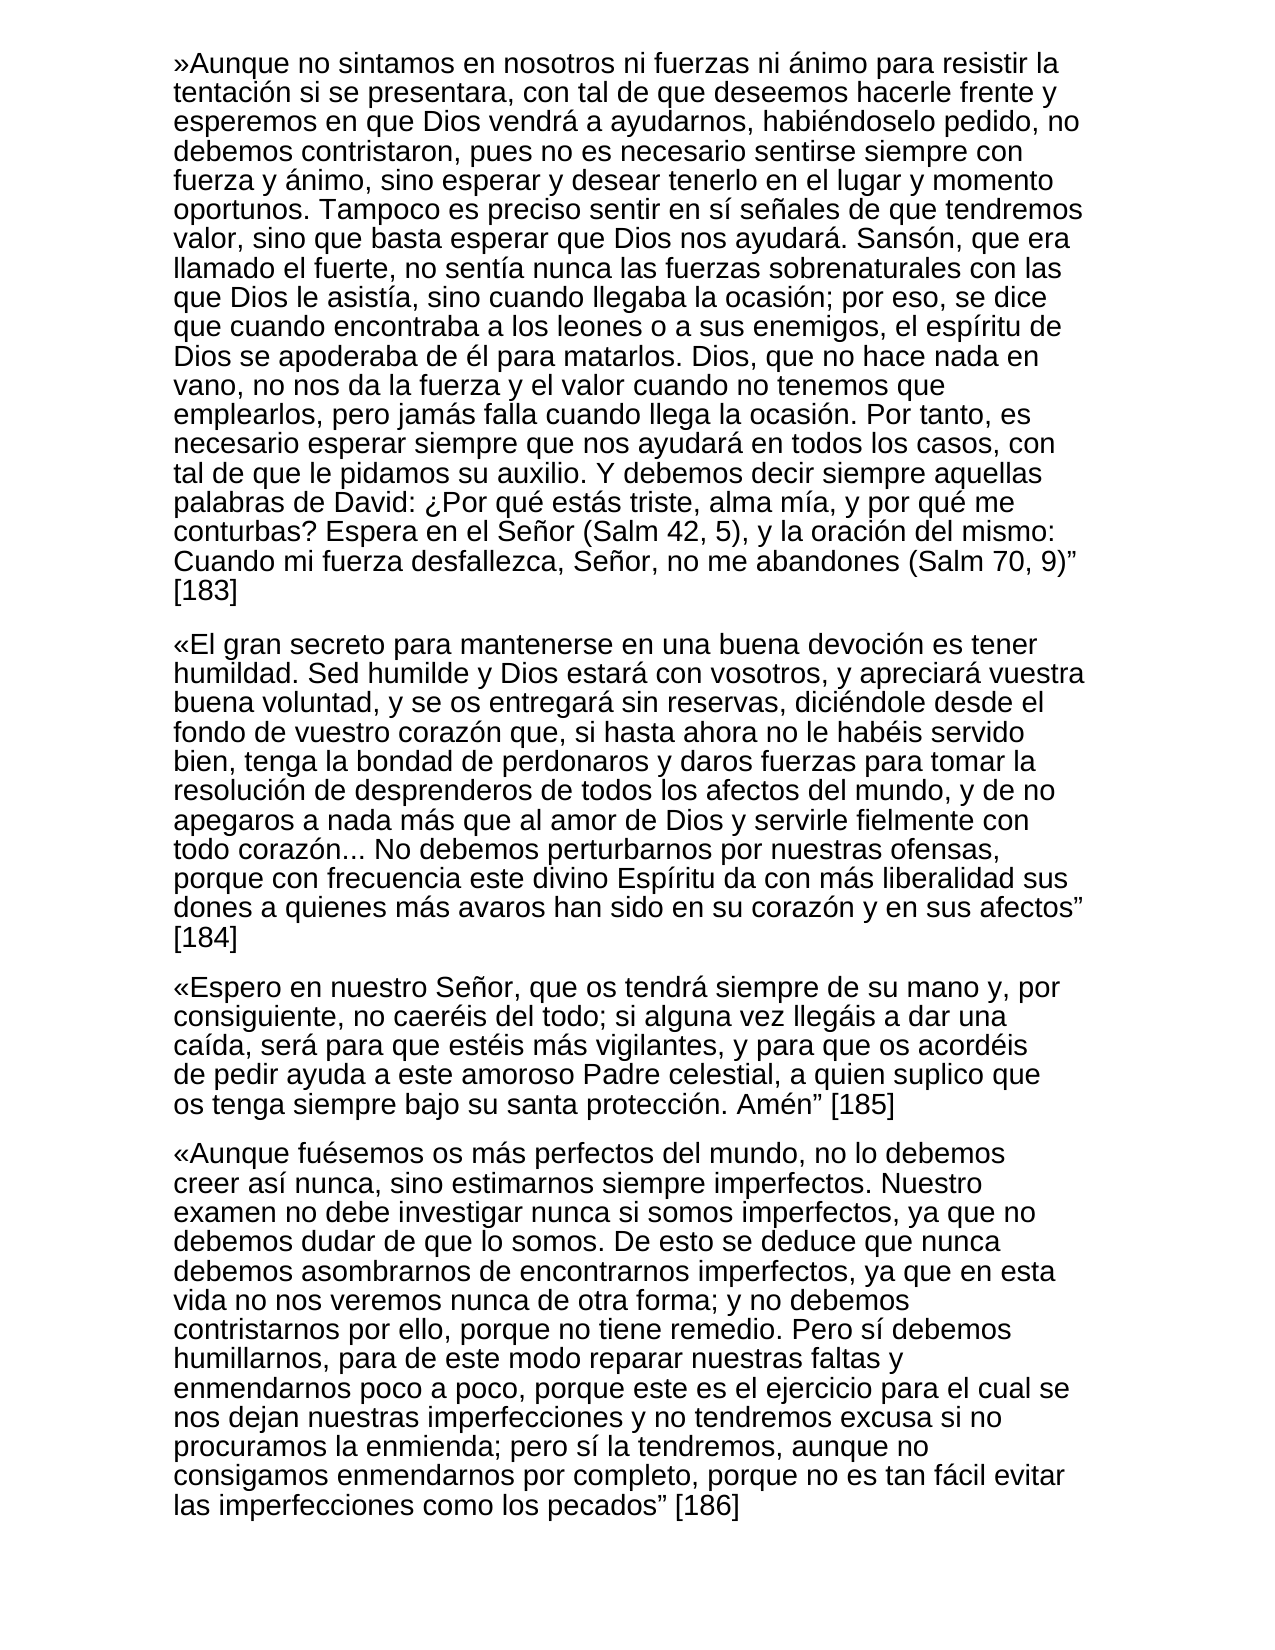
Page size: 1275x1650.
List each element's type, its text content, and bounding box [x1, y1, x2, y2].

text »Aunque no sintamos en nosotros ni fuerzas ni ánimo para resistir la tentación si se presentara, con tal de que deseemos hacerle frente y esperemos en que Dios vendrá a ayudarnos, habiéndoselo pedido, no debemos contristaron, pues no es necesario sentirse siempre con fuerza y ánimo, sino esperar y desear tenerlo en el lugar y momento oportunos. Tampoco es preciso sentir en sí señales de que tendremos valor, sino que basta esperar que Dios nos ayudará. Sansón, que era llamado el fuerte, no sentía nunca las fuerzas sobrenaturales con las que Dios le asistía, sino cuando llegaba la ocasión; por eso, se dice que cuando encontraba a los leones o a sus enemigos, el espíritu de Dios se apoderaba de él para matarlos. Dios, que no hace nada en vano, no nos da la fuerza y el valor cuando no tenemos que emplearlos, pero jamás falla cuando llega la ocasión. Por tanto, es necesario esperar siempre que nos ayudará en todos los casos, con tal de que le pidamos su auxilio. Y debemos decir siempre aquellas palabras de David: ¿Por qué estás triste, alma mía, y por qué me conturbas? Espera en el Señor (Salm 42, 5), y la oración del mismo: Cuando mi fuerza desfallezca, Señor, no me abandones (Salm 70, 9)” [183] [173, 50, 1095, 606]
text «El gran secreto para mantenerse en una buena devoción es tener humildad. Sed humilde y Dios estará con vosotros, y apreciará vuestra buena voluntad, y se os entregará sin reservas, diciéndole desde el fondo de vuestro corazón que, si hasta ahora no le habéis servido bien, tenga la bondad de perdonaros y daros fuerzas para tomar la resolución de desprenderos de todos los afectos del mundo, y de no apegaros a nada más que al amor de Dios y servirle fielmente con todo corazón... No debemos perturbarnos por nuestras ofensas, porque con frecuencia este divino Espíritu da con más liberalidad sus dones a quienes más avaros han sido en su corazón y en sus afectos” [184] [173, 631, 1095, 953]
text «Aunque fuésemos os más perfectos del mundo, no lo debemos creer así nunca, sino estimarnos siempre imperfectos. Nuestro examen no debe investigar nunca si somos imperfectos, ya que no debemos dudar de que lo somos. De esto se deduce que nunca debemos asombrarnos de encontrarnos imperfectos, ya que en esta vida no nos veremos nunca de otra forma; y no debemos contristarnos por ello, porque no tiene remedio. Pero sí debemos humillarnos, para de este modo reparar nuestras faltas y enmendarnos poco a poco, porque este es el ejercicio para el cual se nos dejan nuestras imperfecciones y no tendremos excusa si no procuramos la enmienda; pero sí la tendremos, aunque no consigamos enmendarnos por completo, porque no es tan fácil evitar las imperfecciones como los pecados” [186] [173, 1141, 1080, 1521]
text «Espero en nuestro Señor, que os tendrá siempre de su mano y, por consiguiente, no caeréis del todo; si alguna vez llegáis a dar una caída, será para que estéis más vigilantes, y para que os acordéis de pedir ayuda a este amoroso Padre celestial, a quien suplico que os tenga siempre bajo su santa protección. Amén” [185] [173, 974, 1065, 1120]
